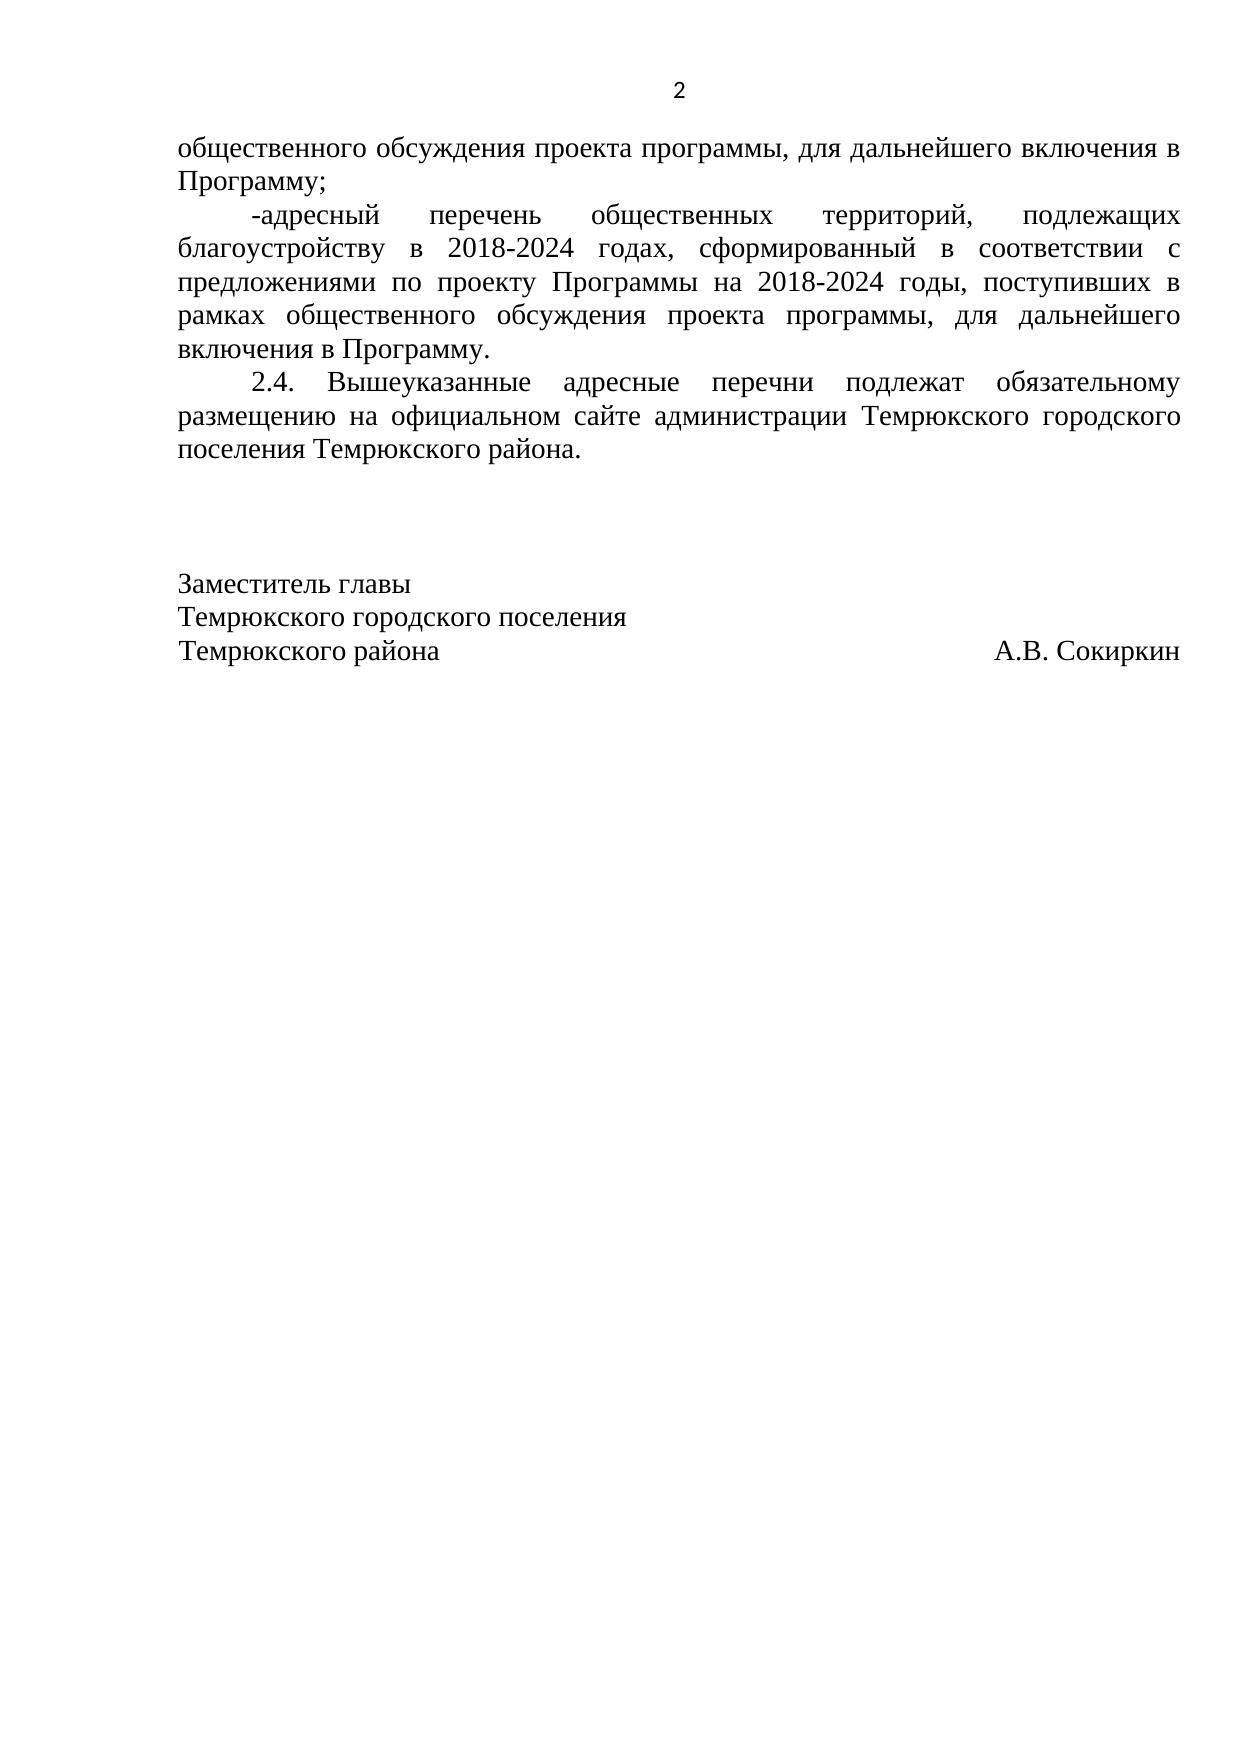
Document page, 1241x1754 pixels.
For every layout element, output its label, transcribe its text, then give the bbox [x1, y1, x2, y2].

text Темрюкского городского поселения [177, 599, 1181, 633]
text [177, 130, 1181, 197]
text Темрюкского района А.В. Сокиркин [177, 633, 1181, 666]
text Заместитель главы [177, 566, 1181, 599]
text 2.4. Вышеуказанные адресные перечни подлежат обязательному размещению на официальном сайте администрации Темрюкского городского поселения Темрюкского района. [177, 364, 1181, 465]
text -адресный перечень общественных территорий, подлежащих благоустройству в 2018-2024 годах, сформированный в соответствии с предложениями по проекту Программы на 2018-2024 годы, поступивших в рамках общественного обсуждения проекта программы, для дальнейшего включения в Программу. [177, 197, 1181, 364]
